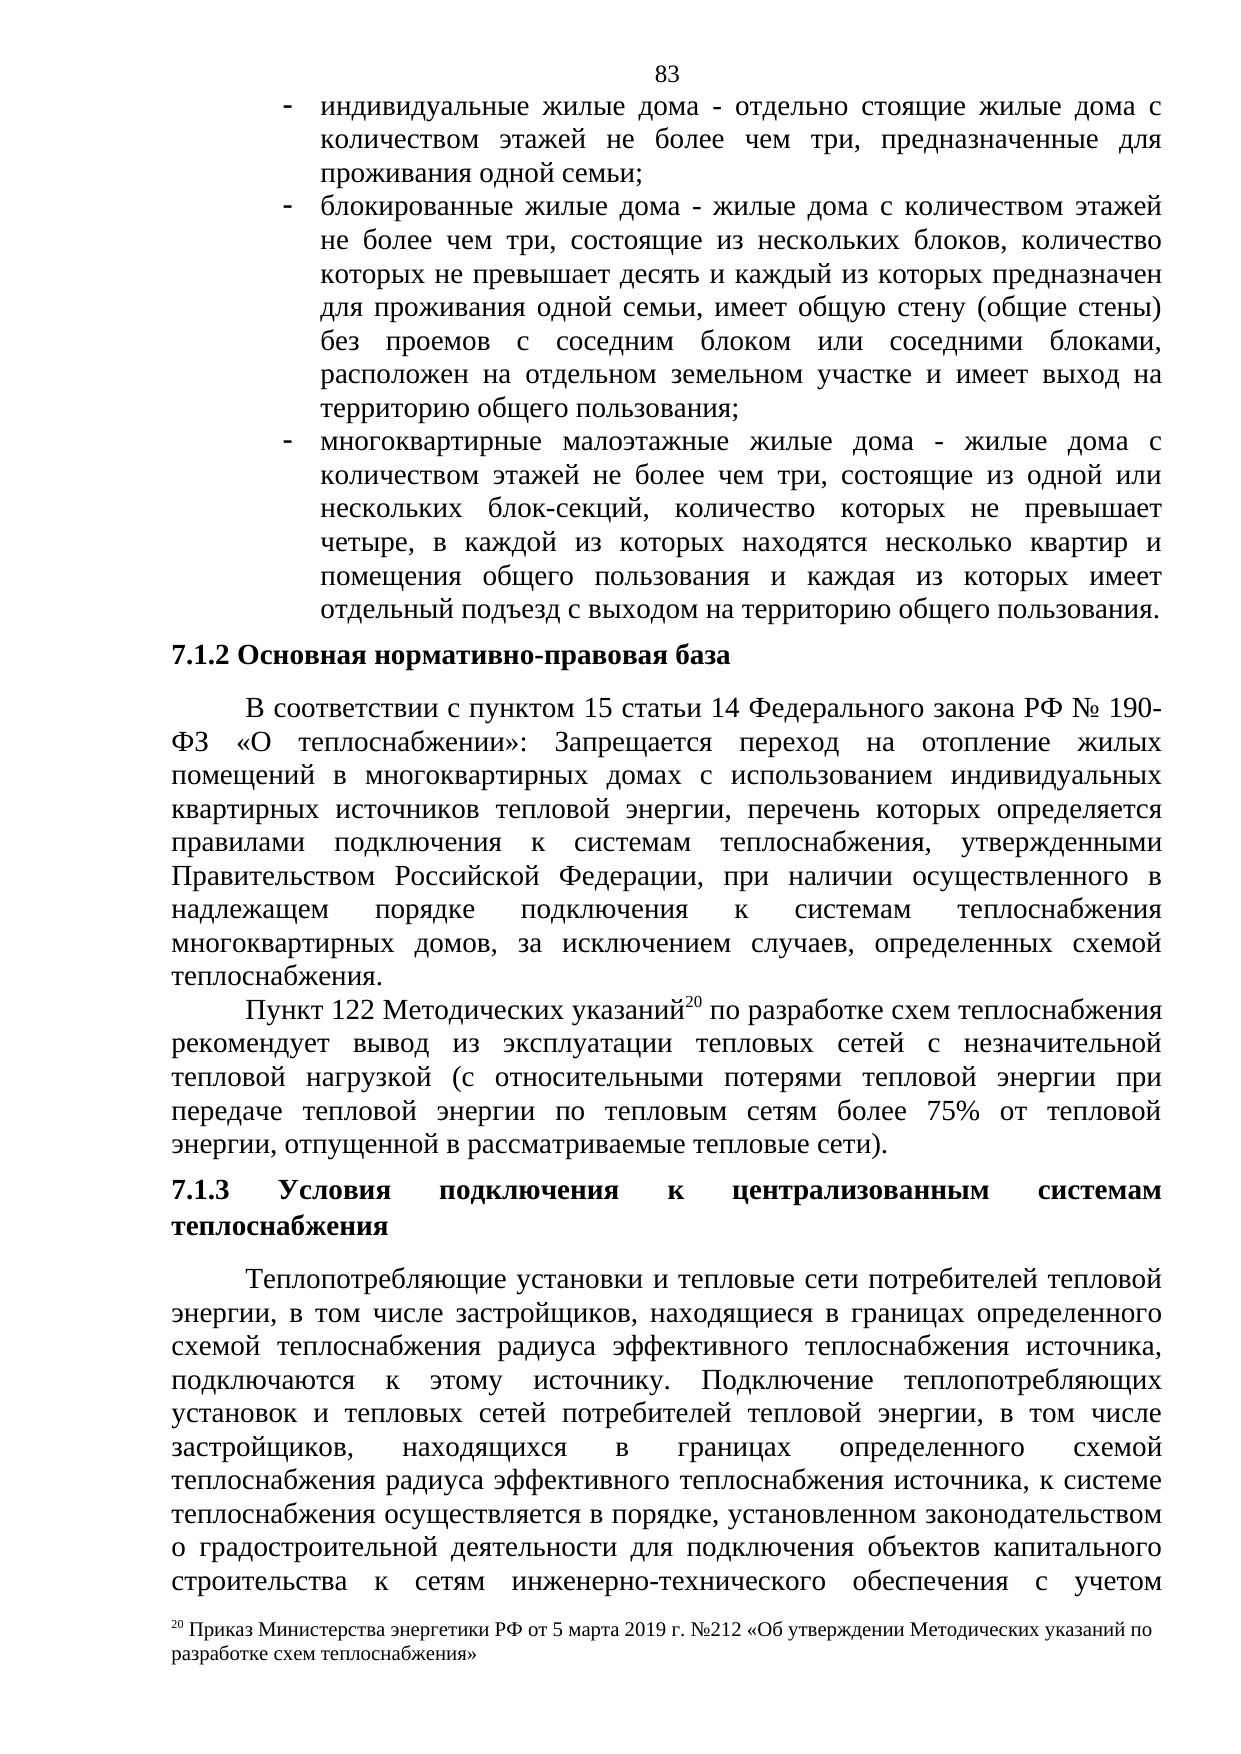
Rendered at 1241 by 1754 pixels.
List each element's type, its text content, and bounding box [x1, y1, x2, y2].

text В соответствии с пунктом 15 статьи 14 Федерального закона РФ № 190-ФЗ «О теплоснабжении»: Запрещается переход на отопление жилых помещений в многоквартирных домах с использованием индивидуальных квартирных источников тепловой энергии, перечень которых определяется правилами подключения к системам теплоснабжения, утвержденными Правительством Российской Федерации, при наличии осуществленного в надлежащем порядке подключения к системам теплоснабжения многоквартирных домов, за исключением случаев, определенных схемой теплоснабжения. [171, 690, 1163, 992]
list индивидуальные жилые дома - отдельно стоящие жилые дома с количеством этажей не более чем три, предназначенные для проживания одной семьи; [283, 88, 1163, 188]
text Пункт 122 Методических указаний по разработке схем теплоснабжения рекомендует вывод из эксплуатации тепловых сетей с незначительной тепловой нагрузкой (с относительными потерями тепловой энергии при передаче тепловой энергии по тепловым сетям более 75% от тепловой энергии, отпущенной в рассматриваемые тепловые сети). [171, 992, 1163, 1160]
list блокированные жилые дома - жилые дома с количеством этажей не более чем три, состоящие из нескольких блоков, количество которых не превышает десять и каждый из которых предназначен для проживания одной семьи, имеет общую стену (общие стены) без проемов с соседним блоком или соседними блоками, расположен на отдельном земельном участке и имеет выход на территорию общего пользования; [283, 188, 1163, 423]
text 7.1.2 Основная нормативно-правовая база [171, 637, 1163, 671]
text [171, 1261, 1163, 1597]
text 7.1.3 Условия подключения к централизованным системам теплоснабжения [171, 1172, 1163, 1242]
list многоквартирные малоэтажные жилые дома - жилые дома с количеством этажей не более чем три, состоящие из одной или нескольких блок-секций, количество которых не превышает четыре, в каждой из которых находятся несколько квартир и помещения общего пользования и каждая из которых имеет отдельный подъезд с выходом на территорию общего пользования. [283, 423, 1163, 625]
